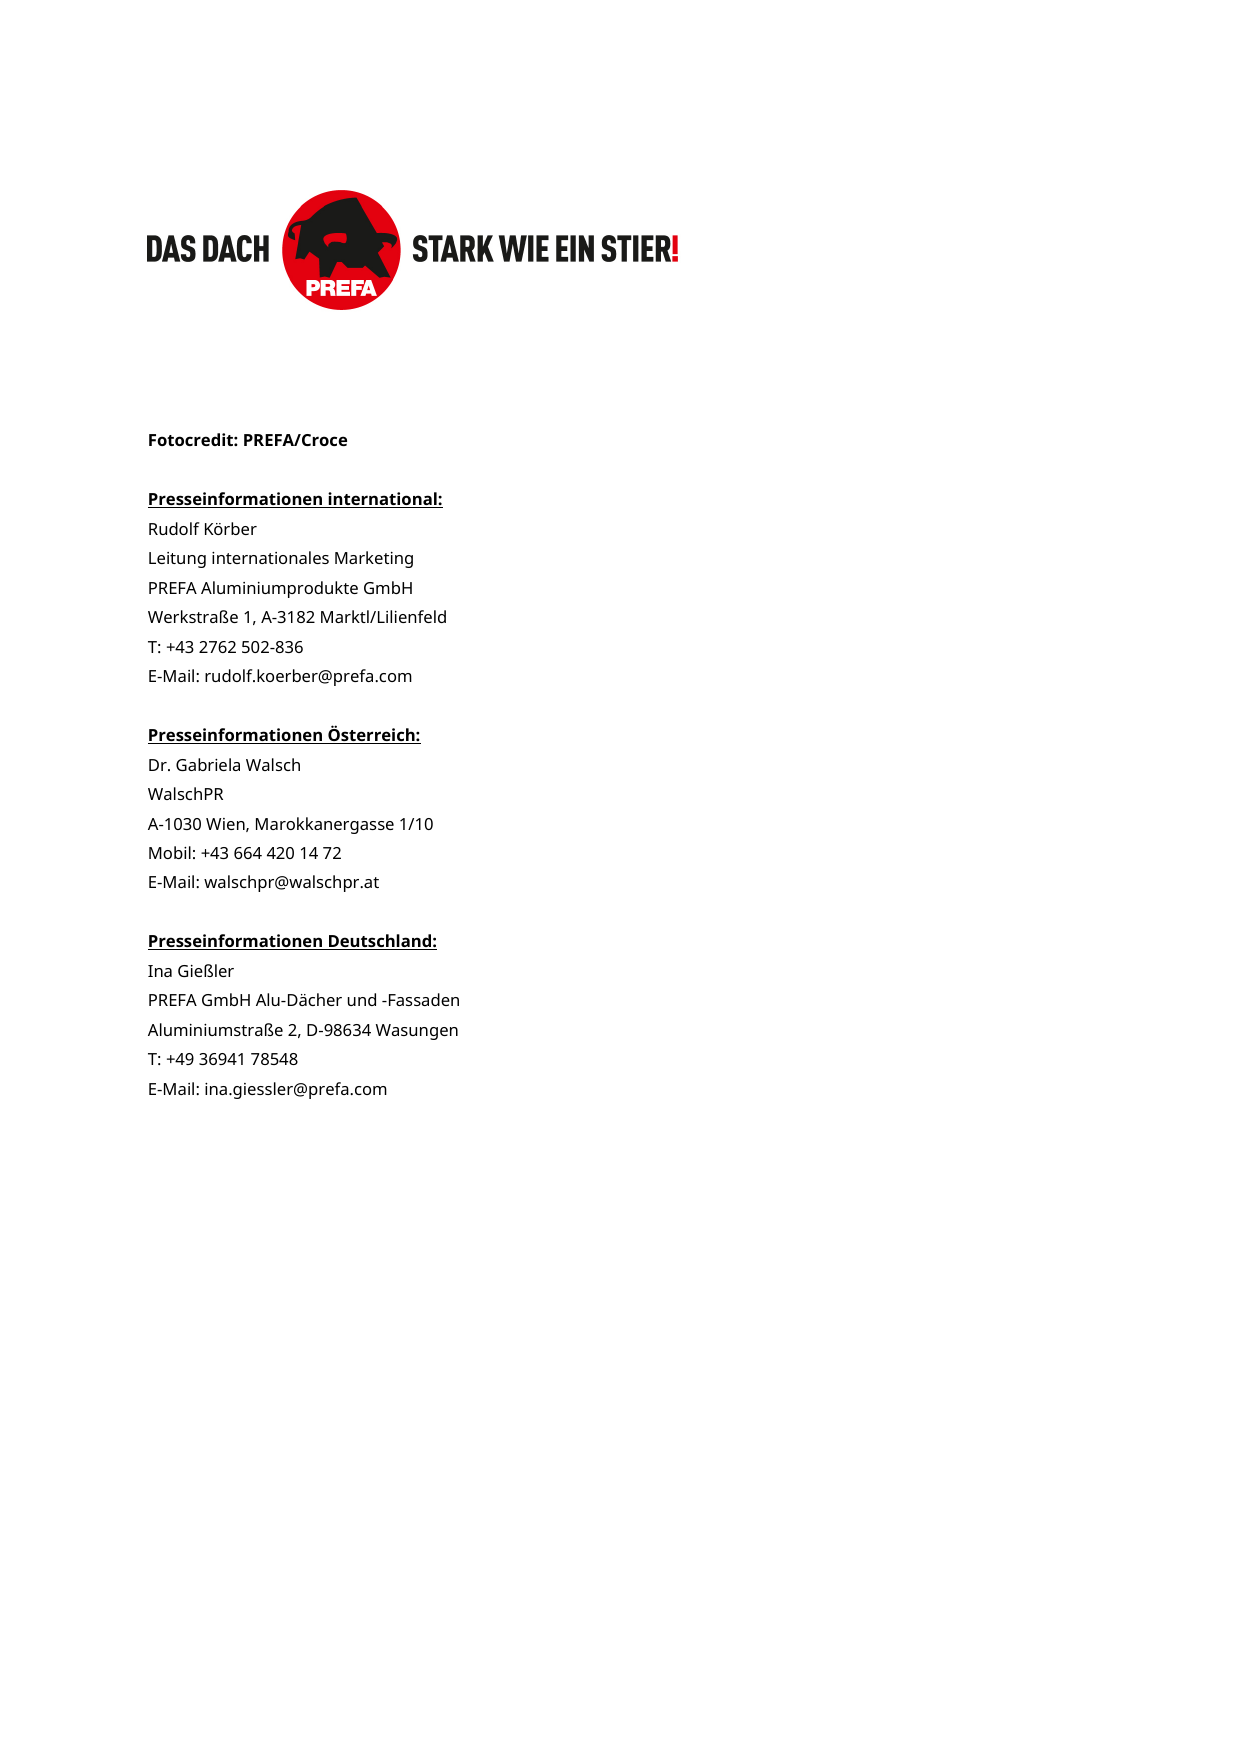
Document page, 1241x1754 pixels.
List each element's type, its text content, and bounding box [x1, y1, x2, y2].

text T: +49 36941 78548 [148, 1048, 1093, 1071]
text Presseinformationen Österreich: [148, 724, 1093, 746]
text PREFA GmbH Alu-Dächer und -Fassaden [148, 989, 1093, 1012]
text Werkstraße 1, A-3182 Marktl/Lilienfeld [148, 606, 1093, 628]
text E-Mail: rudolf.koerber@prefa.com [148, 665, 1093, 687]
text Presseinformationen Deutschland: [148, 930, 1093, 953]
text Presseinformationen international: [148, 488, 1093, 511]
text A-1030 Wien, Marokkanergasse 1/10 [148, 812, 1093, 835]
text Mobil: +43 664 420 14 72 [148, 842, 1093, 864]
text T: +43 2762 502-836 [148, 635, 1093, 658]
text Aluminiumstraße 2, D-98634 Wasungen [148, 1018, 1093, 1041]
text Ina Gießler [148, 959, 1093, 982]
text PREFA Aluminiumprodukte GmbH [148, 576, 1093, 599]
text E-Mail: ina.giessler@prefa.com [148, 1077, 1093, 1100]
text E-Mail: walschpr@walschpr.at [148, 871, 1093, 894]
picture [1, 133, 1236, 349]
text Rudolf Körber [148, 517, 1093, 540]
text Dr. Gabriela Walsch [148, 753, 1093, 776]
text WalschPR [148, 783, 1093, 805]
text Leitung internationales Marketing [148, 547, 1093, 569]
text Fotocredit: PREFA/Croce [148, 429, 1093, 452]
